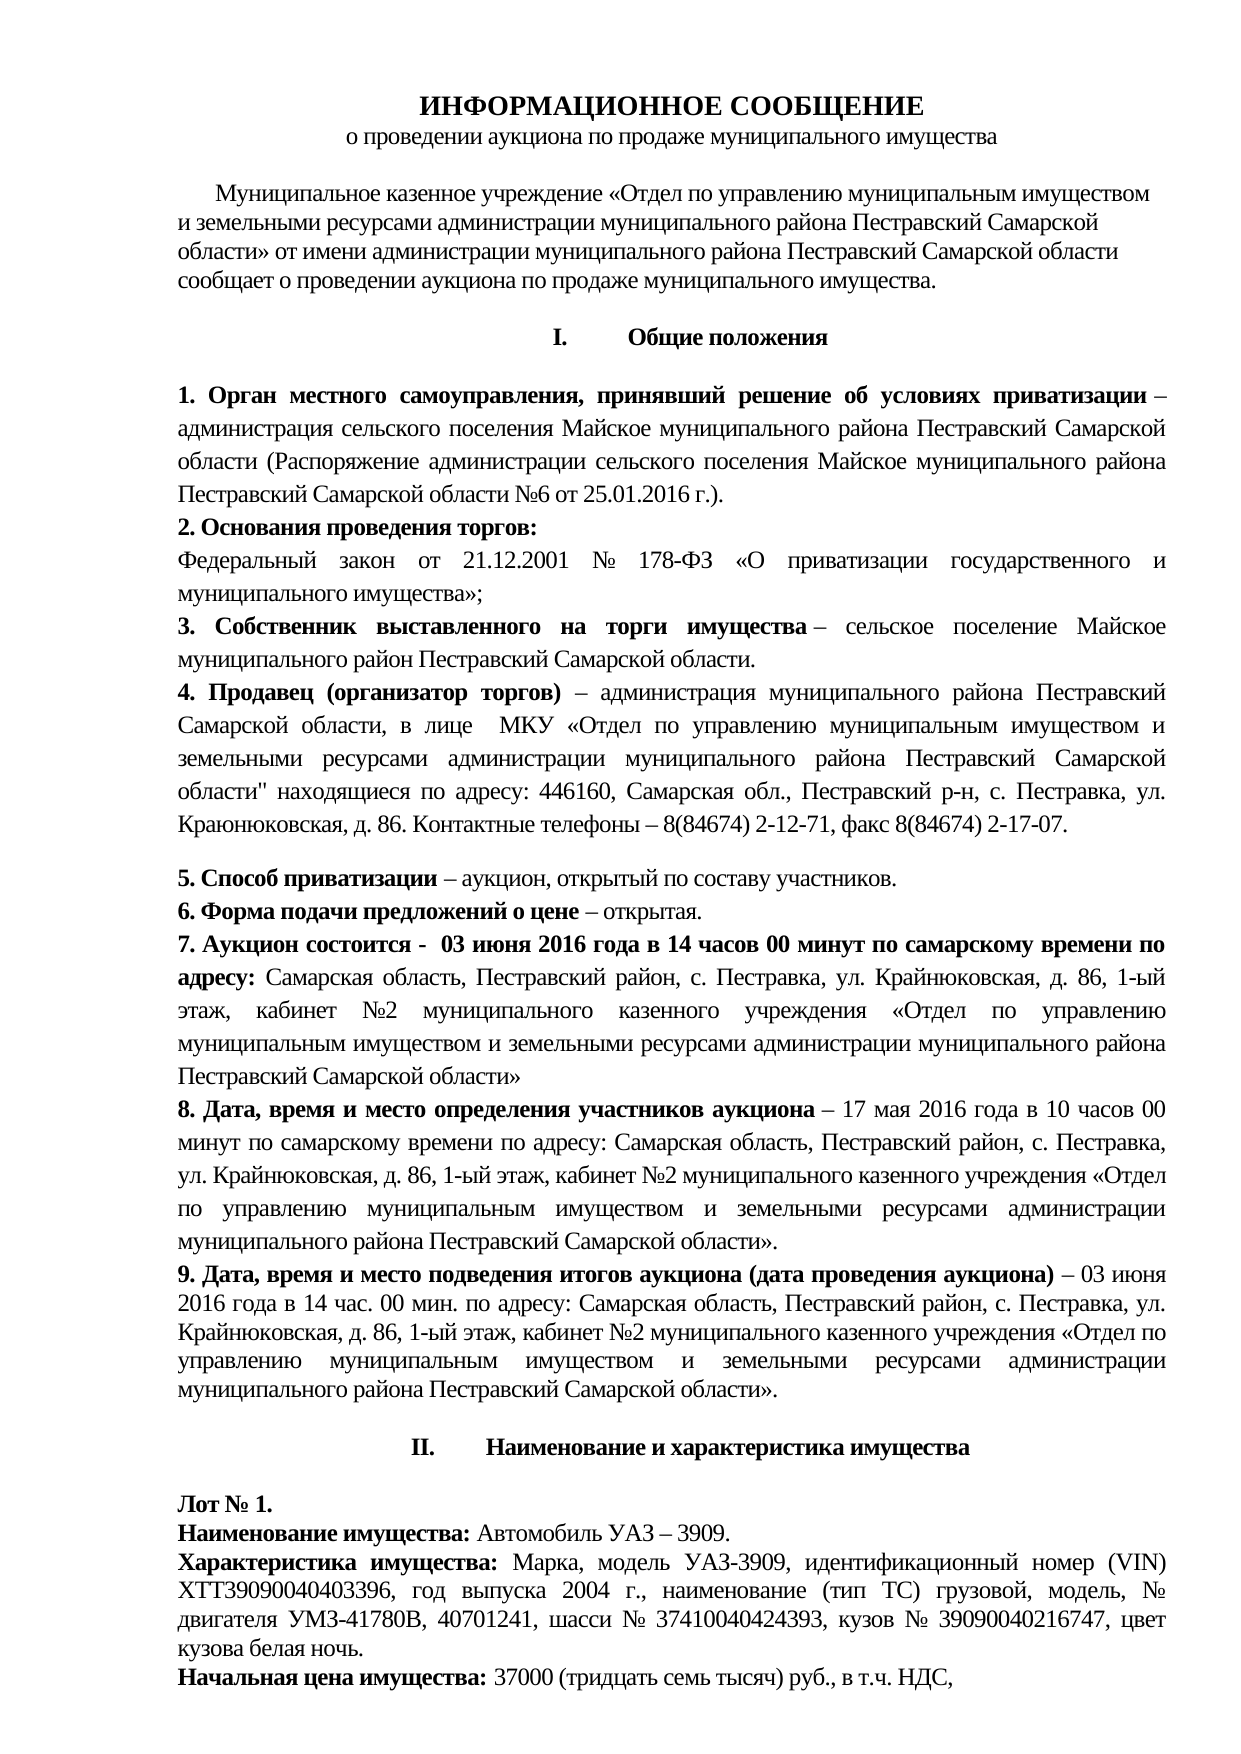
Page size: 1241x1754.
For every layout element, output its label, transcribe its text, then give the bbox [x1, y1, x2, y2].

list Наименование и характеристика имущества [215, 1432, 1167, 1460]
text Муниципальное казенное учреждение «Отдел по управлению муниципальным имуществом и земельными ресурсами администрации муниципального района Пестравский Самарской области» от имени администрации муниципального района Пестравский Самарской области сообщает о проведении аукциона по продаже муниципального имущества. [177, 178, 1167, 293]
text 9. Дата, время и место подведения итогов аукциона (дата проведения аукциона) – 03 июня 2016 года в 14 час. 00 мин. по адресу: Самарская область, Пестравский район, с. Пестравка, ул. Крайнюковская, д. 86, 1-ый этаж, кабинет №2 муниципального казенного учреждения «Отдел по управлению муниципальным имуществом и земельными ресурсами администрации муниципального района Пестравский Самарской области». [177, 1259, 1167, 1403]
text 1. Орган местного самоуправления, принявший решение об условиях приватизации – администрация сельского поселения Майское муниципального района Пестравский Самарской области (Распоряжение администрации сельского поселения Майское муниципального района Пестравский Самарской области №6 от 25.01.2016 г.). [177, 380, 1167, 508]
text Наименование имущества: Автомобиль УАЗ – 3909. [177, 1518, 1167, 1547]
text Лот № 1. [177, 1489, 1167, 1518]
text Характеристика имущества: Марка, модель УАЗ-3909, идентификационный номер (VIN) XТТ39090040403396, год выпуска 2004 г., наименование (тип ТС) грузовой, модель, № двигателя УМЗ-41780В, 40701241, шасси № 37410040424393, кузов № 39090040216747, цвет кузова белая ночь. [177, 1547, 1167, 1662]
text 2. Основания проведения торгов: [177, 512, 1167, 541]
text 4. Продавец (организатор торгов) – администрация муниципального района Пестравский Самарской области, в лице МКУ «Отдел по управлению муниципальным имуществом и земельными ресурсами администрации муниципального района Пестравский Самарской области" находящиеся по адресу: 446160, Самарская обл., Пестравский р-н, с. Пестравка, ул. Краюнюковская, д. 86. Контактные телефоны – 8(84674) 2-12-71, факс 8(84674) 2-17-07. [177, 677, 1167, 838]
text Начальная цена имущества: 37000 (тридцать семь тысяч) руб., в т.ч. НДС, [177, 1662, 1167, 1690]
text Федеральный закон от 21.12.2001 № 178-ФЗ «О приватизации государственного и муниципального имущества»; [177, 545, 1167, 607]
text 5. Способ приватизации – аукцион, открытый по составу участников. [177, 863, 1167, 892]
text ИНФОРМАЦИОННОЕ СООБЩЕНИЕ [177, 89, 1167, 121]
text 8. Дата, время и место определения участников аукциона – 17 мая 2016 года в 10 часов 00 минут по самарскому времени по адресу: Самарская область, Пестравский район, с. Пестравка, ул. Крайнюковская, д. 86, 1-ый этаж, кабинет №2 муниципального казенного учреждения «Отдел по управлению муниципальным имуществом и земельными ресурсами администрации муниципального района Пестравский Самарской области». [177, 1094, 1167, 1255]
list Общие положения [215, 322, 1167, 351]
text 7. Аукцион состоится - 03 июня 2016 года в 14 часов 00 минут по самарскому времени по адресу: Самарская область, Пестравский район, с. Пестравка, ул. Крайнюковская, д. 86, 1-ый этаж, кабинет №2 муниципального казенного учреждения «Отдел по управлению муниципальным имуществом и земельными ресурсами администрации муниципального района Пестравский Самарской области» [177, 929, 1167, 1090]
text о проведении аукциона по продаже муниципального имущества [177, 121, 1167, 150]
text 3. Собственник выставленного на торги имущества – сельское поселение Майское муниципального район Пестравский Самарской области. [177, 611, 1167, 673]
text 6. Форма подачи предложений о цене – открытая. [177, 896, 1167, 925]
